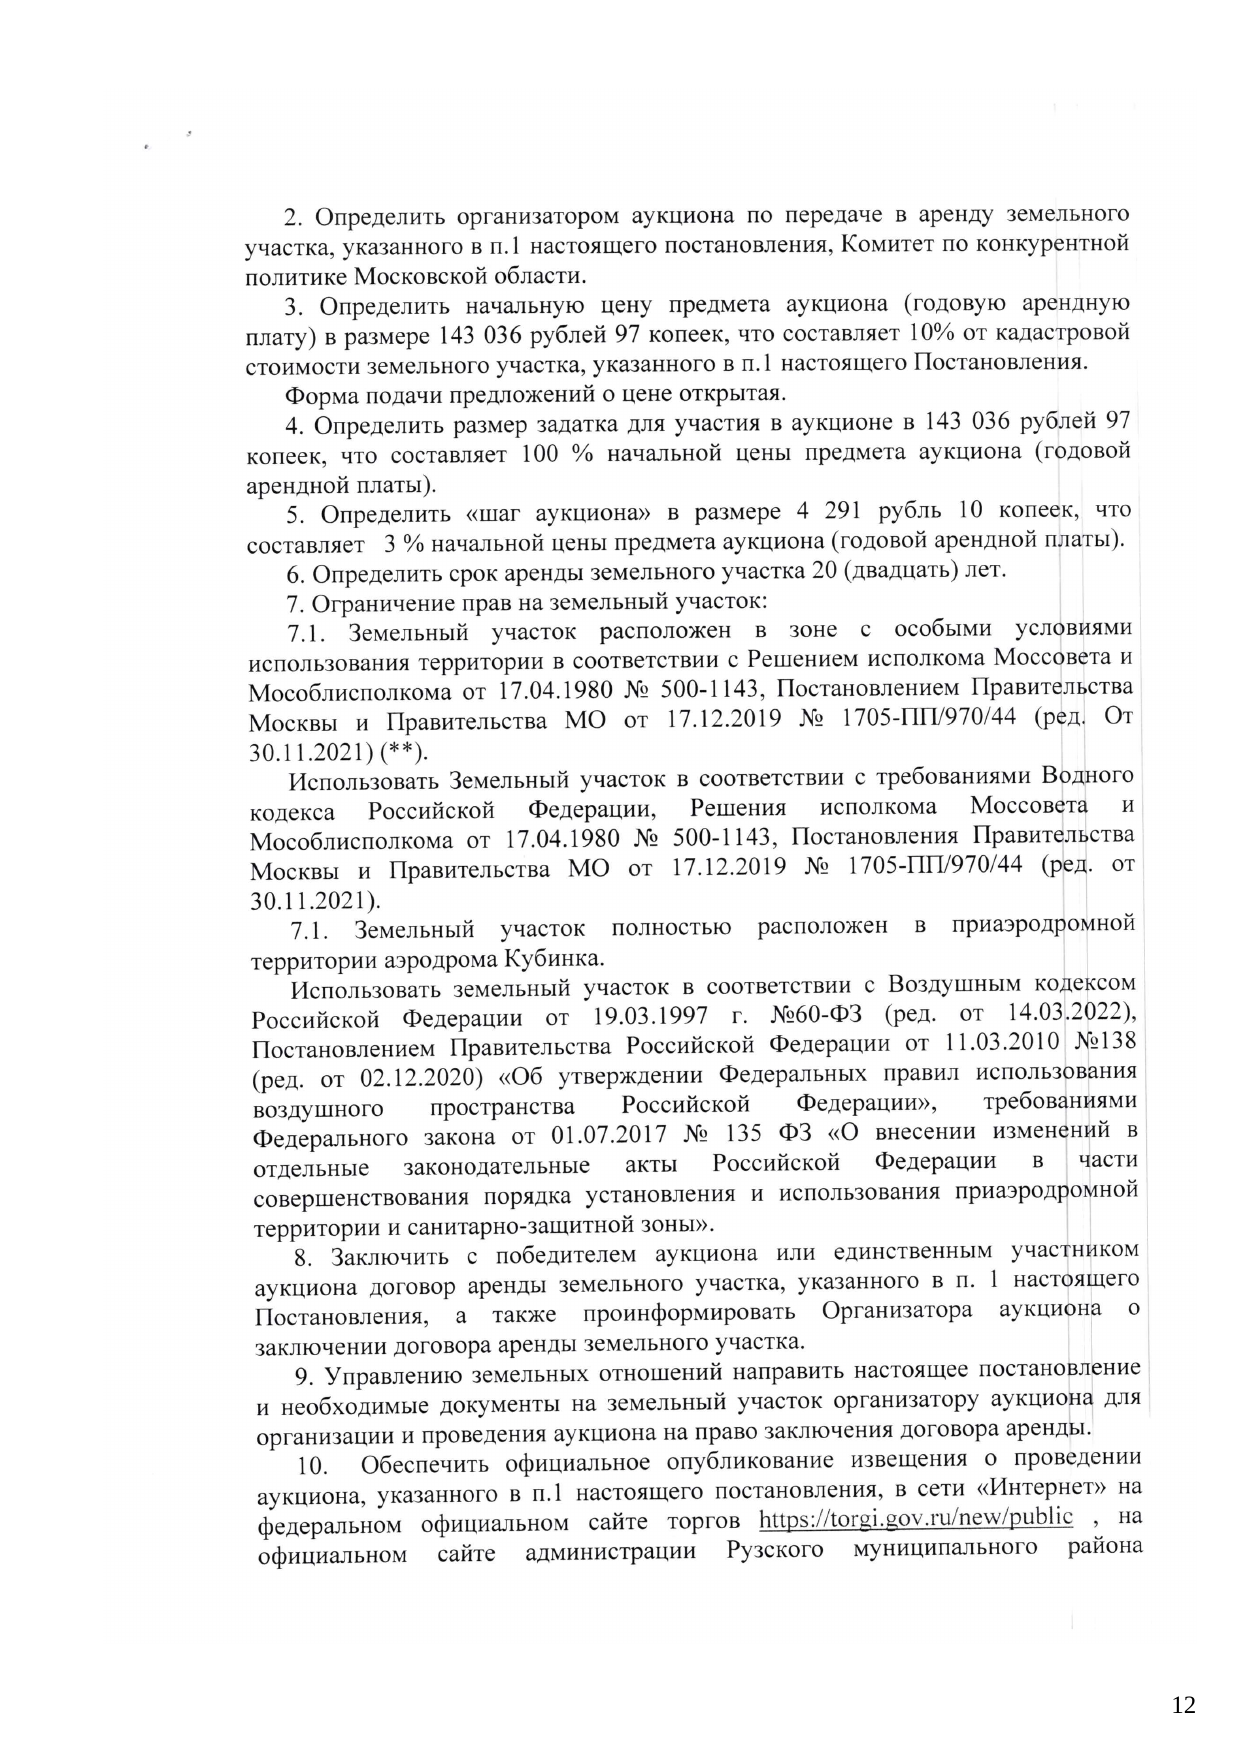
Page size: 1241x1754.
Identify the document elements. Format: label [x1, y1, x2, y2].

picture [103, 88, 1197, 1644]
